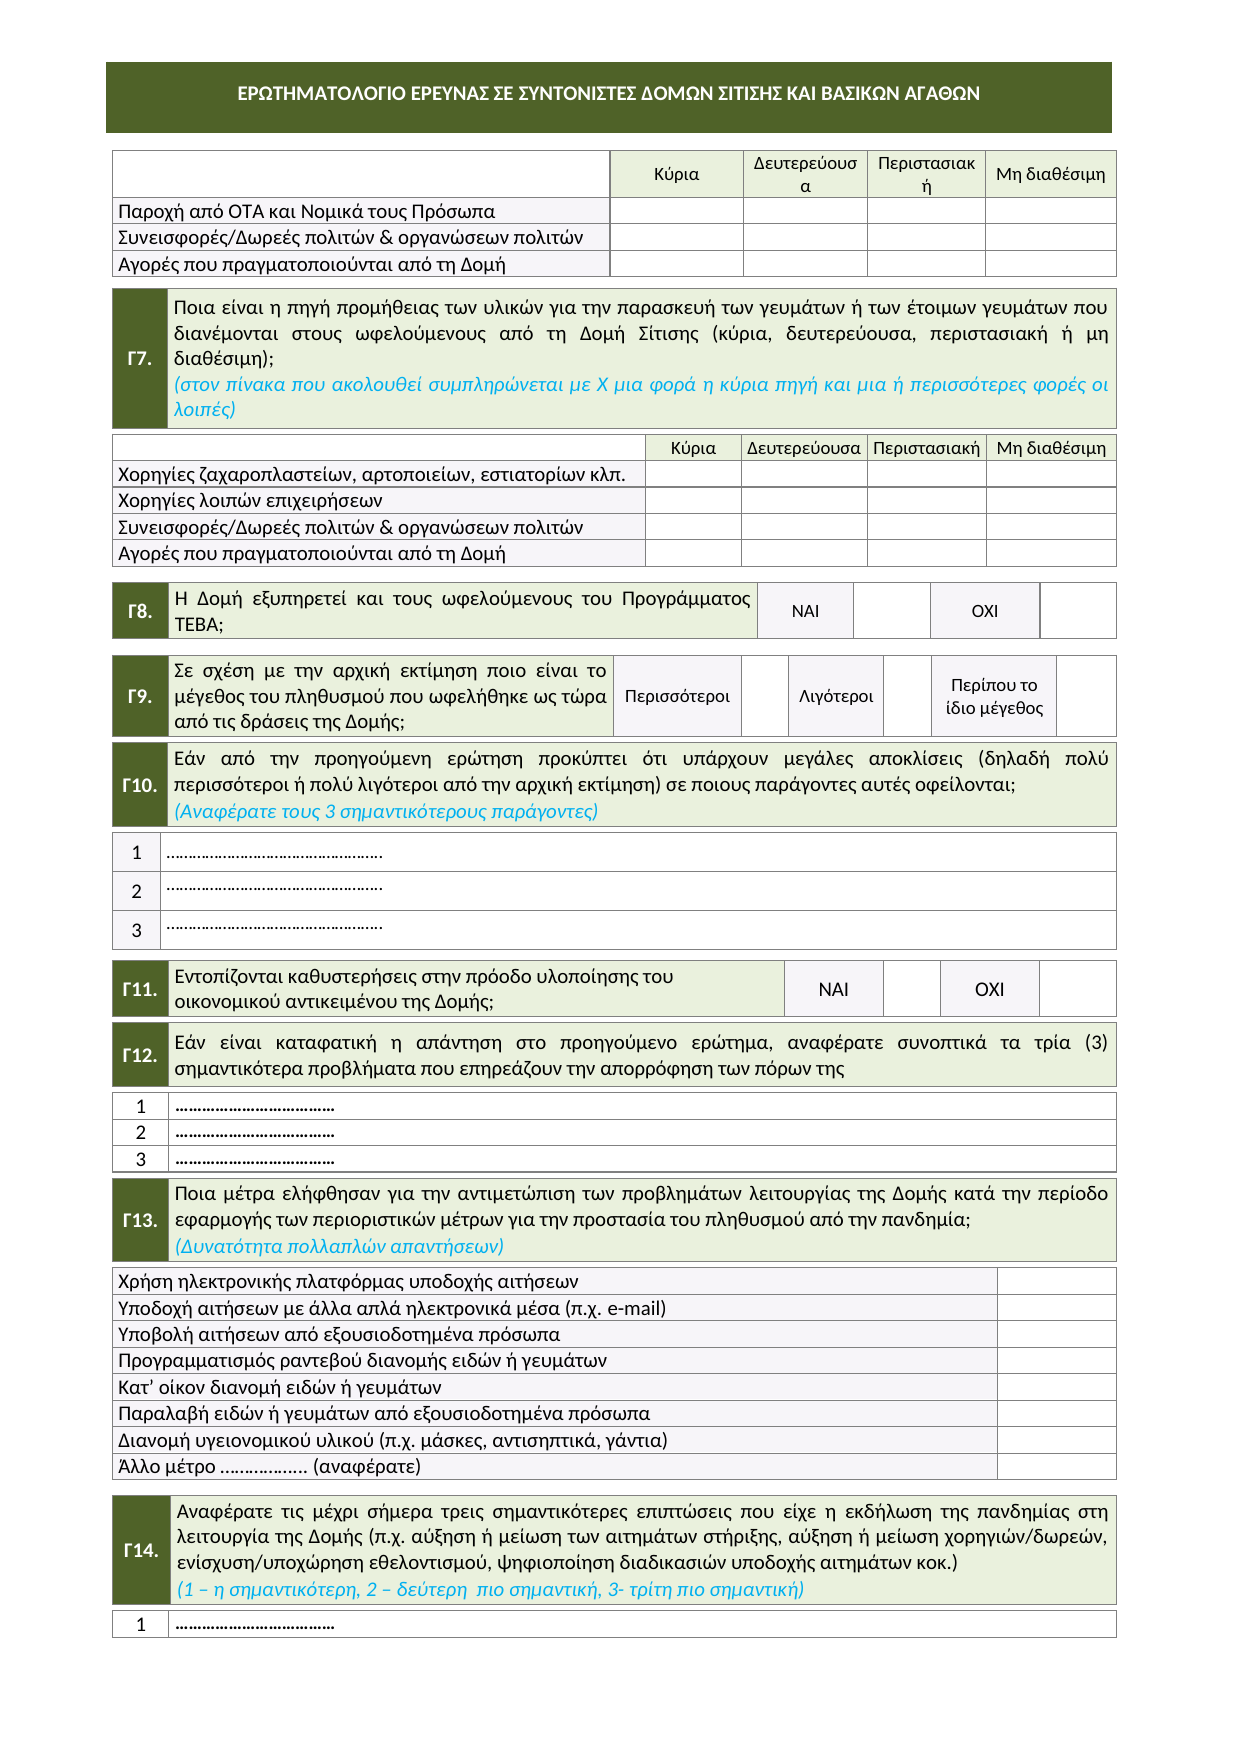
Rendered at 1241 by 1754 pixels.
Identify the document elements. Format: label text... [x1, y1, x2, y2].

table_header Κύρια [646, 435, 741, 460]
table_cell [646, 514, 741, 539]
table_cell [986, 251, 1116, 276]
table_cell [646, 540, 741, 566]
table_header ΟΧΙ [931, 583, 1039, 638]
table_header Χρήση ηλεκτρονικής πλατφόρμας υποδοχής αιτήσεων [113, 1268, 997, 1294]
table_header Γ7. [113, 289, 167, 428]
table_header [113, 151, 609, 197]
table_header [884, 656, 931, 736]
table_header ΝΑΙ [758, 583, 853, 638]
table_header [998, 1268, 1116, 1294]
table_header Μη διαθέσιμη [986, 151, 1116, 197]
table_header 1 [113, 833, 160, 871]
table_cell [742, 488, 867, 513]
table_cell [987, 540, 1116, 566]
table_header Δευτερεύουσα [744, 151, 867, 197]
table_cell [742, 514, 867, 539]
table_cell [868, 251, 985, 276]
table_cell [742, 461, 867, 486]
table_header [884, 961, 940, 1016]
table_header Σε σχέση με την αρχική εκτίμηση ποιο είναι το μέγεθος του πληθυσμού που ωφελήθηκε ως τώρα από τις δράσεις της Δομής; [169, 656, 613, 736]
table_cell [611, 224, 743, 250]
table_header [1040, 961, 1116, 1016]
table_header Εάν από την προηγούμενη ερώτηση προκύπτει ότι υπάρχουν μεγάλες αποκλίσεις (δηλαδή πολύ περισσότεροι ή πολύ λιγότεροι από την αρχική εκτίμηση) σε ποιους παράγοντες αυτές οφείλονται; (Αναφέρατε τους 3 σημαντικότερους παράγοντες) [168, 743, 1116, 826]
table_header Μη διαθέσιμη [987, 435, 1116, 460]
table_header Ποια είναι η πηγή προμήθειας των υλικών για την παρασκευή των γευμάτων ή των έτοιμων γευμάτων που διανέμονται στους ωφελούμενους από τη Δομή Σίτισης (κύρια, δευτερεύουσα, περιστασιακή ή μη διαθέσιμη); (στον πίνακα που ακολουθεί συμπληρώνεται με Χ μια φορά η κύρια πηγή και μια ή περισσότερες φορές οι λοιπές) [168, 289, 1116, 428]
table_cell [611, 198, 743, 223]
table_cell Υποβολή αιτήσεων από εξουσιοδοτημένα πρόσωπα [113, 1321, 997, 1347]
table_cell [646, 461, 741, 486]
table_header Γ11. [113, 961, 168, 1016]
table_cell [998, 1321, 1116, 1347]
table_cell ……………………………… [169, 1146, 1116, 1171]
table_header Περιστασιακή [868, 435, 986, 460]
table_header Λιγότεροι [789, 656, 883, 736]
table_header Ποια μέτρα ελήφθησαν για την αντιμετώπιση των προβλημάτων λειτουργίας της Δομής κατά την περίοδο εφαρμογής των περιοριστικών μέτρων για την προστασία του πληθυσμού από την πανδημία; (Δυνατότητα πολλαπλών απαντήσεων) [169, 1179, 1116, 1261]
table_header [1041, 583, 1116, 638]
table_cell [868, 540, 986, 566]
table_cell Διανομή υγειονομικού υλικού (π.χ. μάσκες, αντισηπτικά, γάντια) [113, 1427, 997, 1452]
table_cell [868, 198, 985, 223]
table_cell Προγραμματισμός ραντεβού διανομής ειδών ή γευμάτων [113, 1348, 997, 1373]
table_header ……………………………… [169, 1093, 1116, 1118]
table_cell [987, 514, 1116, 539]
table_cell Παροχή από ΟΤΑ και Νομικά τους Πρόσωπα [113, 198, 609, 223]
table_header ΟΧΙ [941, 961, 1039, 1016]
table_header 1 [113, 1611, 168, 1637]
table_header ……………………………… [169, 1611, 1116, 1637]
table_cell [744, 198, 867, 223]
table_cell [868, 461, 986, 486]
table_cell Συνεισφορές/Δωρεές πολιτών & οργανώσεων πολιτών [113, 224, 609, 250]
table_header Η Δομή εξυπηρετεί και τους ωφελούμενους του Προγράμματος ΤΕΒΑ; [169, 583, 757, 638]
table_header ………………………………………….. [161, 833, 1116, 871]
table_cell [744, 251, 867, 276]
table_cell [742, 540, 867, 566]
table_cell Άλλο μέτρο ……………... (αναφέρατε) [113, 1454, 997, 1479]
table_cell Παραλαβή ειδών ή γευμάτων από εξουσιοδοτημένα πρόσωπα [113, 1401, 997, 1426]
table_cell Υποδοχή αιτήσεων με άλλα απλά ηλεκτρονικά μέσα (π.χ. e-mail) [113, 1295, 997, 1320]
table_cell [868, 514, 986, 539]
table_cell [987, 461, 1116, 486]
table_cell ……………………………… [169, 1120, 1116, 1145]
table_header Κύρια [611, 151, 743, 197]
table_cell [998, 1427, 1116, 1452]
table_header Γ13. [113, 1179, 168, 1261]
table_header Δευτερεύουσα [742, 435, 867, 460]
table_header 1 [113, 1093, 168, 1118]
table_cell [998, 1374, 1116, 1399]
table_header Εντοπίζονται καθυστερήσεις στην πρόοδο υλοποίησης του οικονομικού αντικειμένου της Δομής; [169, 961, 784, 1016]
table_header Γ14. [113, 1496, 170, 1604]
table_header Γ12. [113, 1023, 168, 1086]
table_cell [998, 1348, 1116, 1373]
table_cell [868, 224, 985, 250]
table_header [742, 656, 788, 736]
table_cell [987, 488, 1116, 513]
table_header Εάν είναι καταφατική η απάντηση στο προηγούμενο ερώτημα, αναφέρατε συνοπτικά τα τρία (3) σημαντικότερα προβλήματα που επηρεάζουν την απορρόφηση των πόρων της [169, 1023, 1116, 1086]
table_cell 2 [113, 872, 160, 910]
table_cell [998, 1454, 1116, 1479]
table_cell Χορηγίες λοιπών επιχειρήσεων [113, 488, 645, 513]
table_cell Χορηγίες ζαχαροπλαστείων, αρτοποιείων, εστιατορίων κλπ. [113, 461, 645, 486]
table_cell 3 [113, 1146, 168, 1171]
table_header Περισσότεροι [614, 656, 741, 736]
table_cell ………………………………………….. [161, 911, 1116, 949]
table_cell Συνεισφορές/Δωρεές πολιτών & οργανώσεων πολιτών [113, 514, 645, 539]
table_cell ………………………………………….. [161, 872, 1116, 910]
table_cell [986, 224, 1116, 250]
table_header Γ8. [113, 583, 168, 638]
table_header ΝΑΙ [785, 961, 883, 1016]
table_cell [986, 198, 1116, 223]
table_header [113, 435, 645, 460]
table_cell 3 [113, 911, 160, 949]
table_cell [998, 1401, 1116, 1426]
table_cell [998, 1295, 1116, 1320]
table_header Γ10. [113, 743, 167, 826]
table_header Γ9. [113, 656, 168, 736]
table_header Περιστασιακή [868, 151, 985, 197]
table_cell Αγορές που πραγματοποιούνται από τη Δομή [113, 251, 609, 276]
table_cell [868, 488, 986, 513]
table_cell [744, 224, 867, 250]
table_header Αναφέρατε τις μέχρι σήμερα τρεις σημαντικότερες επιπτώσεις που είχε η εκδήλωση της πανδημίας στη λειτουργία της Δομής (π.χ. αύξηση ή μείωση των αιτημάτων στήριξης, αύξηση ή μείωση χορηγιών/δωρεών, ενίσχυση/υποχώρηση εθελοντισμού, ψηφιοποίηση διαδικασιών υποδοχής αιτημάτων κοκ.) (1 – η σημαντικότερη, 2 – δεύτερη πιο σημαντική, 3- τρίτη πιο σημαντική) [171, 1496, 1116, 1604]
table_header [1057, 656, 1116, 736]
table_cell [611, 251, 743, 276]
table_cell [646, 488, 741, 513]
table_cell 2 [113, 1120, 168, 1145]
table_header [854, 583, 930, 638]
table_cell Κατ’ οίκον διανομή ειδών ή γευμάτων [113, 1374, 997, 1399]
table_header Περίπου το ίδιο μέγεθος [932, 656, 1056, 736]
table_cell Αγορές που πραγματοποιούνται από τη Δομή [113, 540, 645, 566]
